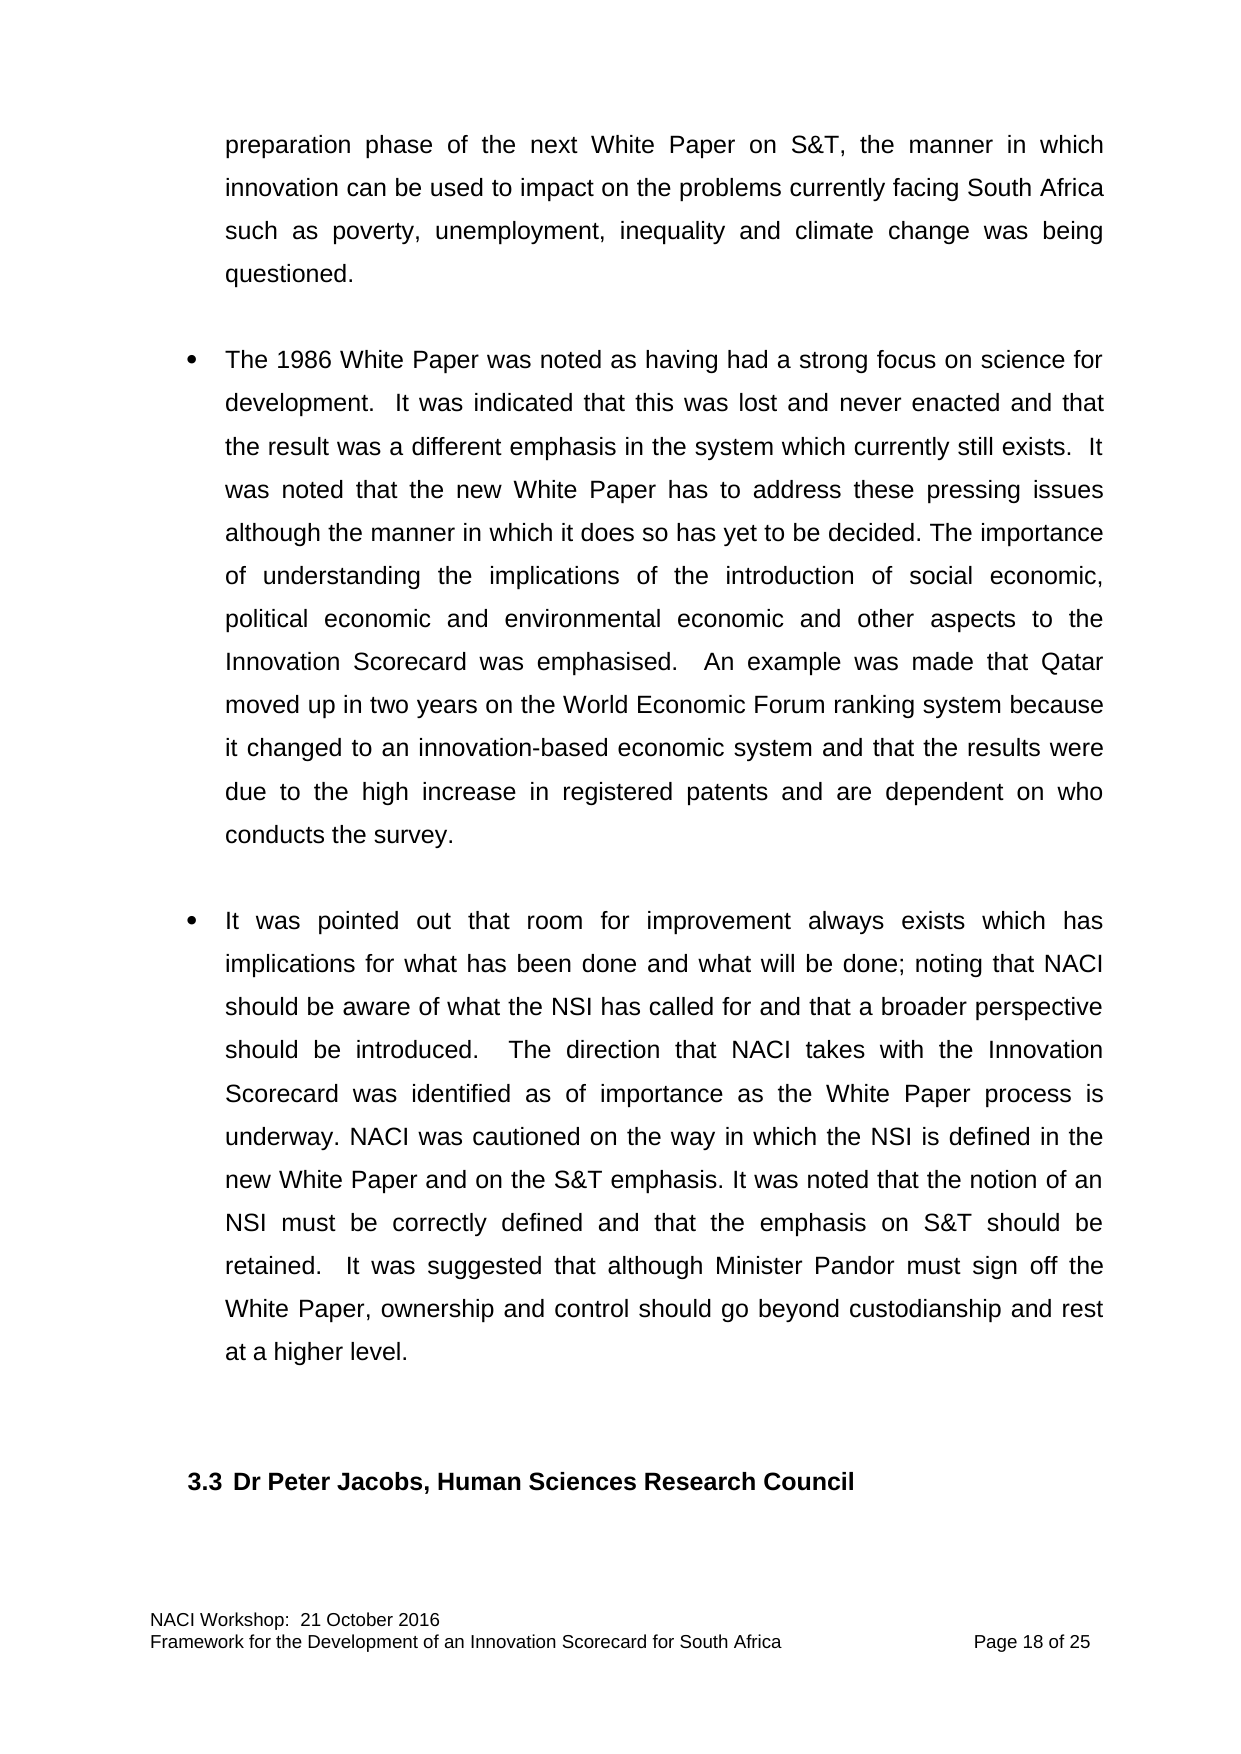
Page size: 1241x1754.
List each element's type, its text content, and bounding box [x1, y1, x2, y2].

list Dr Peter Jacobs, Human Sciences Research Council [187, 1467, 1105, 1495]
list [187, 129, 1105, 288]
list It was pointed out that room for improvement always exists which has implications for what has been done and what will be done; noting that NACI should be aware of what the NSI has called for and that a broader perspective should be introduced. The direction that NACI takes with the Innovation Scorecard was identified as of importance as the White Paper process is underway. NACI was cautioned on the way in which the NSI is defined in the new White Paper and on the S&T emphasis. It was noted that the notion of an NSI must be correctly defined and that the emphasis on S&T should be retained. It was suggested that although Minister Pandor must sign off the White Paper, ownership and control should go beyond custodianship and rest at a higher level. [187, 906, 1105, 1366]
list The 1986 White Paper was noted as having had a strong focus on science for development. It was indicated that this was lost and never enacted and that the result was a different emphasis in the system which currently still exists. It was noted that the new White Paper has to address these pressing issues although the manner in which it does so has yet to be decided. The importance of understanding the implications of the introduction of social economic, political economic and environmental economic and other aspects to the Innovation Scorecard was emphasised. An example was made that Qatar moved up in two years on the World Economic Forum ranking system because it changed to an innovation-based economic system and that the results were due to the high increase in registered patents and are dependent on who conducts the survey. [187, 345, 1105, 848]
